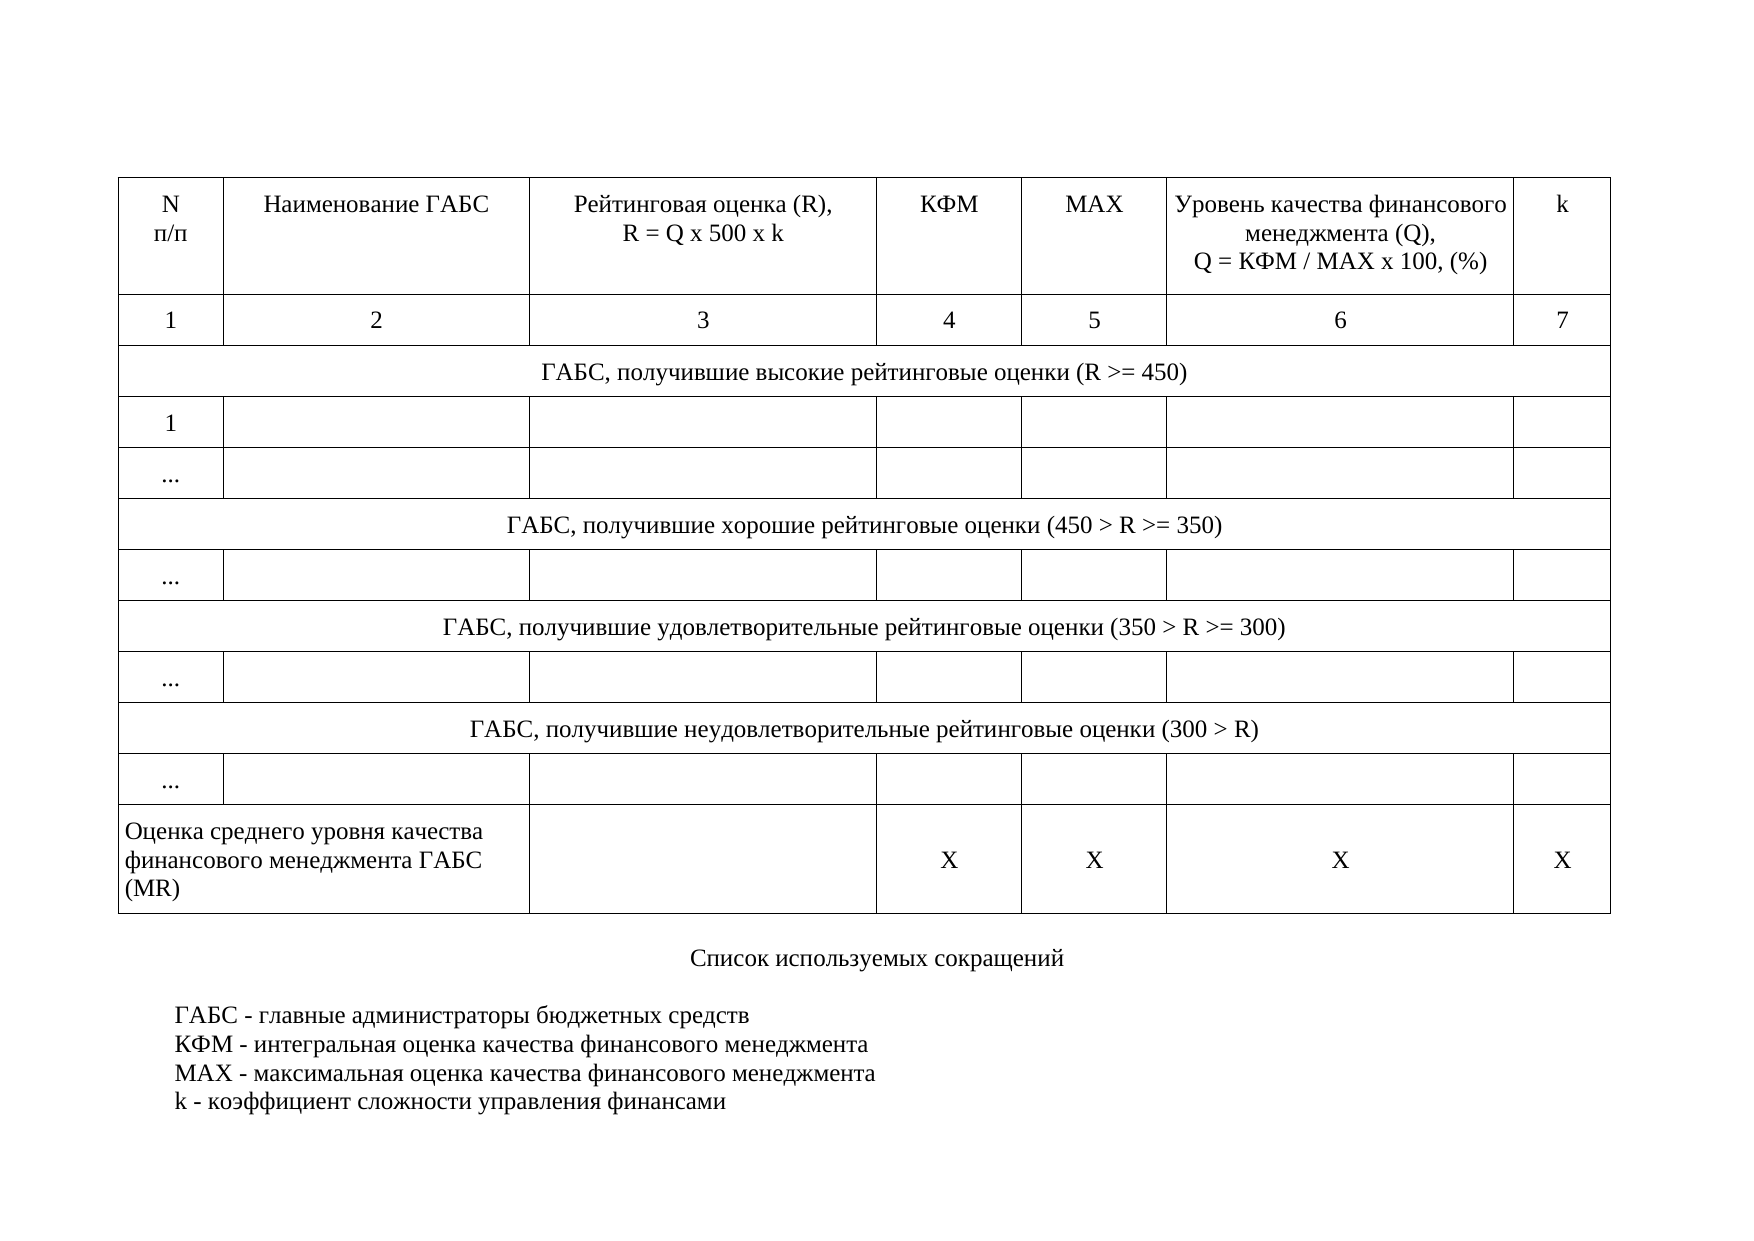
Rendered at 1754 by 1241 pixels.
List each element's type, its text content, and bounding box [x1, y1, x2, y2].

table_cell 5 [1022, 295, 1166, 345]
table_cell 4 [877, 295, 1021, 345]
table_cell ... [119, 652, 223, 702]
table_cell [877, 448, 1021, 498]
table_cell [877, 397, 1021, 447]
table_cell [1514, 550, 1610, 600]
table_cell X [1167, 805, 1513, 913]
table_cell [224, 550, 529, 600]
table_header k [1514, 178, 1610, 294]
table_header N п/п [119, 178, 223, 294]
table_cell ... [119, 448, 223, 498]
table_cell [224, 397, 529, 447]
table_cell [530, 550, 876, 600]
table_cell ... [119, 754, 223, 804]
table_cell [224, 754, 529, 804]
table_cell [1022, 448, 1166, 498]
table_header Рейтинговая оценка (R), R = Q x 500 x k [530, 178, 876, 294]
table_cell X [1022, 805, 1166, 913]
table_cell [530, 754, 876, 804]
table_cell [530, 805, 876, 913]
table_cell 6 [1167, 295, 1513, 345]
table_cell [877, 754, 1021, 804]
table_cell [224, 652, 529, 702]
table_cell [877, 550, 1021, 600]
table_cell X [1514, 805, 1610, 913]
table_cell [1514, 754, 1610, 804]
table_cell Оценка среднего уровня качества финансового менеджмента ГАБС (MR) [119, 805, 529, 913]
table_cell 1 [119, 397, 223, 447]
table_cell ... [119, 550, 223, 600]
table_cell [530, 397, 876, 447]
text Список используемых сокращений [118, 943, 1636, 971]
text ГАБС - главные администраторы бюджетных средств [118, 1000, 1636, 1029]
table_cell [1022, 754, 1166, 804]
table_cell [1022, 652, 1166, 702]
table_header MAX [1022, 178, 1166, 294]
table_cell 2 [224, 295, 529, 345]
table_cell [877, 652, 1021, 702]
table_cell ГАБС, получившие хорошие рейтинговые оценки (450 > R >= 350) [119, 499, 1610, 549]
table_cell 7 [1514, 295, 1610, 345]
table_cell [1167, 754, 1513, 804]
table_cell ГАБС, получившие высокие рейтинговые оценки (R >= 450) [119, 346, 1610, 396]
table_cell [1514, 652, 1610, 702]
table_cell [1167, 652, 1513, 702]
table_cell ГАБС, получившие неудовлетворительные рейтинговые оценки (300 > R) [119, 703, 1610, 753]
table_cell ГАБС, получившие удовлетворительные рейтинговые оценки (350 > R >= 300) [119, 601, 1610, 651]
table_cell [1167, 448, 1513, 498]
table_cell 3 [530, 295, 876, 345]
table_cell [1022, 397, 1166, 447]
table_cell [1167, 397, 1513, 447]
table_cell [1514, 448, 1610, 498]
table_cell [1514, 397, 1610, 447]
table_header Уровень качества финансового менеджмента (Q), Q = КФМ / MAX х 100, (%) [1167, 178, 1513, 294]
table_cell [530, 448, 876, 498]
table_header Наименование ГАБС [224, 178, 529, 294]
text MAX - максимальная оценка качества финансового менеджмента [118, 1058, 1636, 1086]
table_cell [1167, 550, 1513, 600]
table_cell [224, 448, 529, 498]
table_cell 1 [119, 295, 223, 345]
table_cell X [877, 805, 1021, 913]
table_header КФМ [877, 178, 1021, 294]
text КФМ - интегральная оценка качества финансового менеджмента [118, 1029, 1636, 1058]
table_cell [530, 652, 876, 702]
text k - коэффициент сложности управления финансами [118, 1086, 1636, 1115]
table_cell [1022, 550, 1166, 600]
